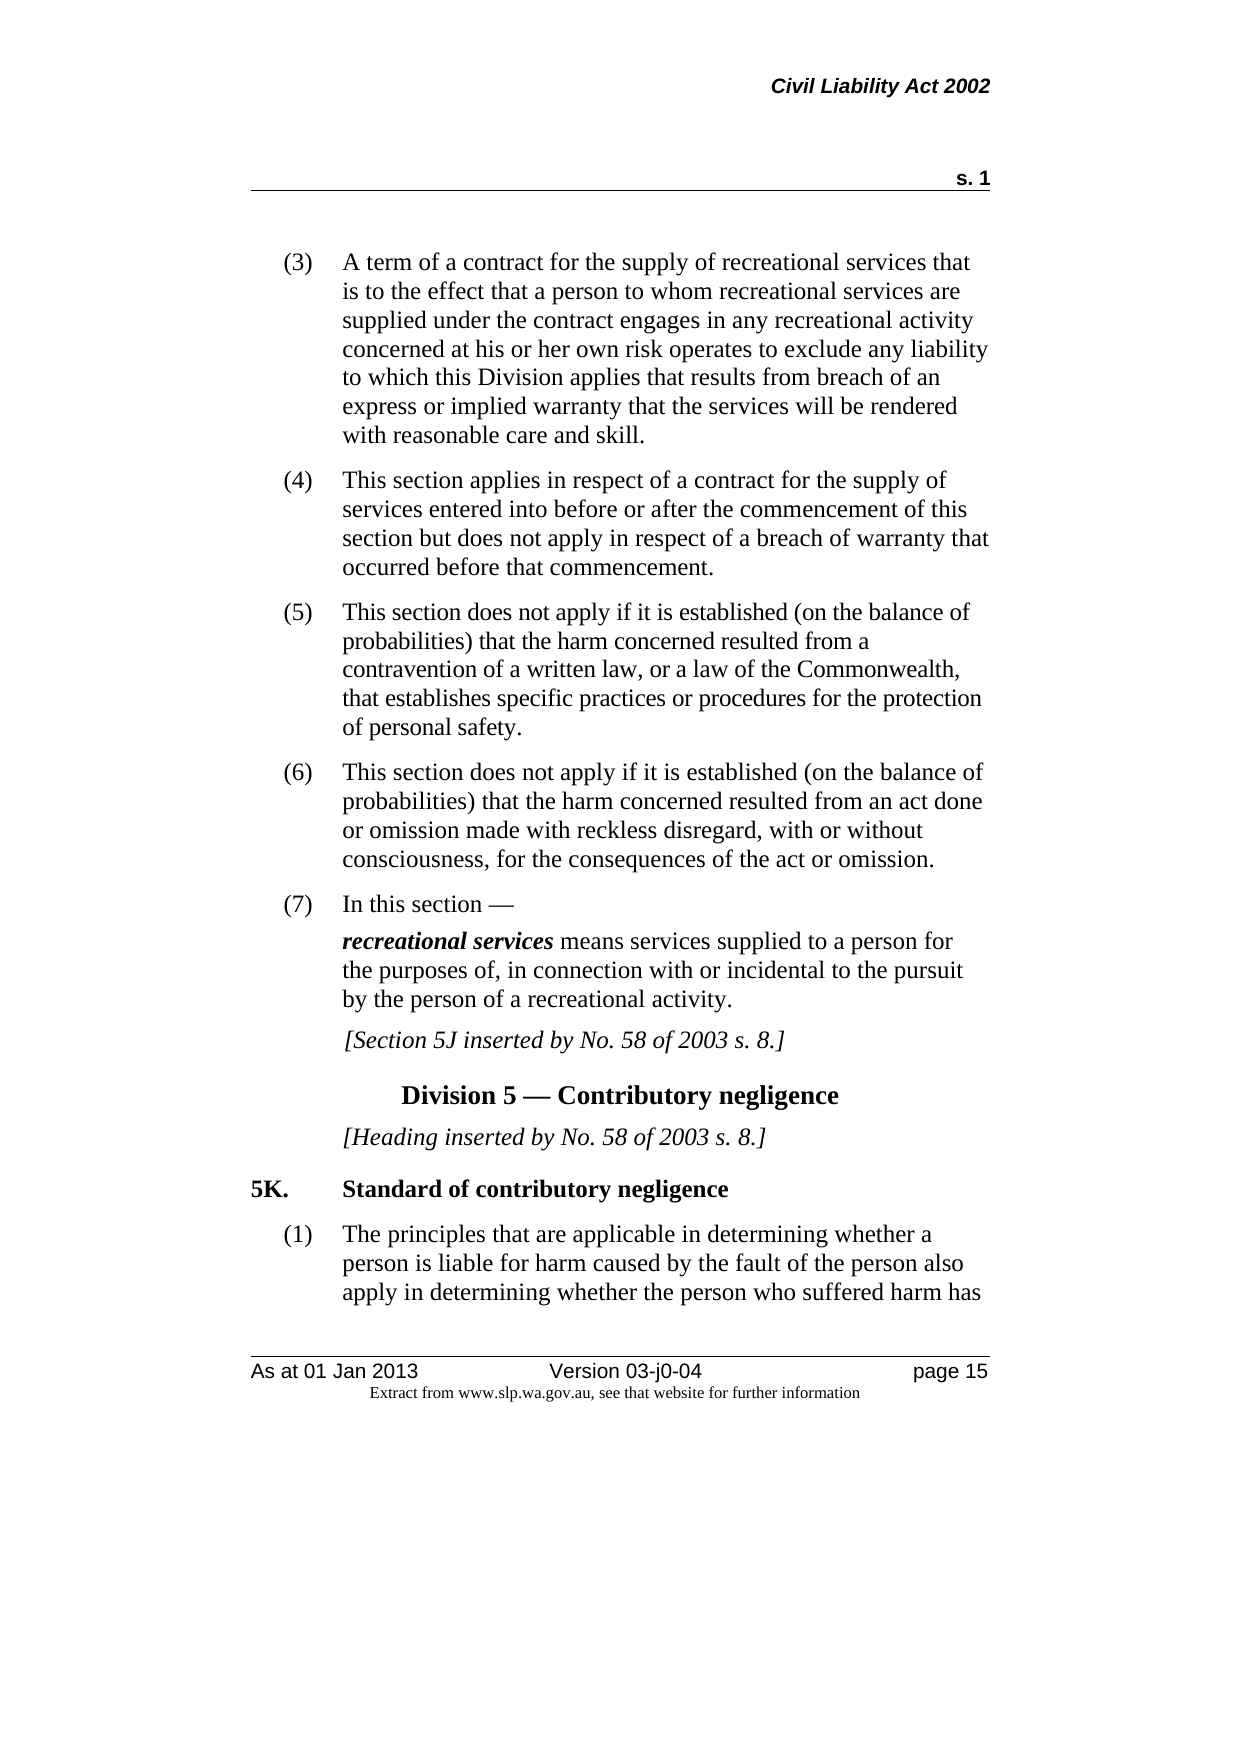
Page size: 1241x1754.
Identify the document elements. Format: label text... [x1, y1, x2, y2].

text (6) This section does not apply if it is established (on the balance of probabilities) that the harm concerned resulted from an act done or omission made with reckless disregard, with or without consciousness, for the consequences of the act or omission. [251, 757, 990, 872]
text [Section 5J inserted by No. 58 of 2003 s. 8.] [251, 1025, 990, 1054]
text (5) This section does not apply if it is established (on the balance of probabilities) that the harm concerned resulted from a contravention of a written law, or a law of the Commonwealth, that establishes specific practices or procedures for the protection of personal safety. [251, 597, 990, 741]
subtitle 5K. Standard of contributory negligence [251, 1174, 990, 1203]
subtitle Division 5 — Contributory negligence [251, 1079, 990, 1110]
text (7) In this section — [251, 889, 990, 918]
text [251, 1219, 990, 1306]
subtitle [Heading inserted by No. 58 of 2003 s. 8.] [251, 1122, 990, 1151]
text recreational services means services supplied to a person for the purposes of, in connection with or incidental to the pursuit by the person of a recreational activity. [251, 926, 990, 1012]
text (3) A term of a contract for the supply of recreational services that is to the effect that a person to whom recreational services are supplied under the contract engages in any recreational activity concerned at his or her own risk operates to exclude any liability to which this Division applies that results from breach of an express or implied warranty that the services will be rendered with reasonable care and skill. [251, 247, 990, 449]
text (4) This section applies in respect of a contract for the supply of services entered into before or after the commencement of this section but does not apply in respect of a breach of warranty that occurred before that commencement. [251, 465, 990, 580]
